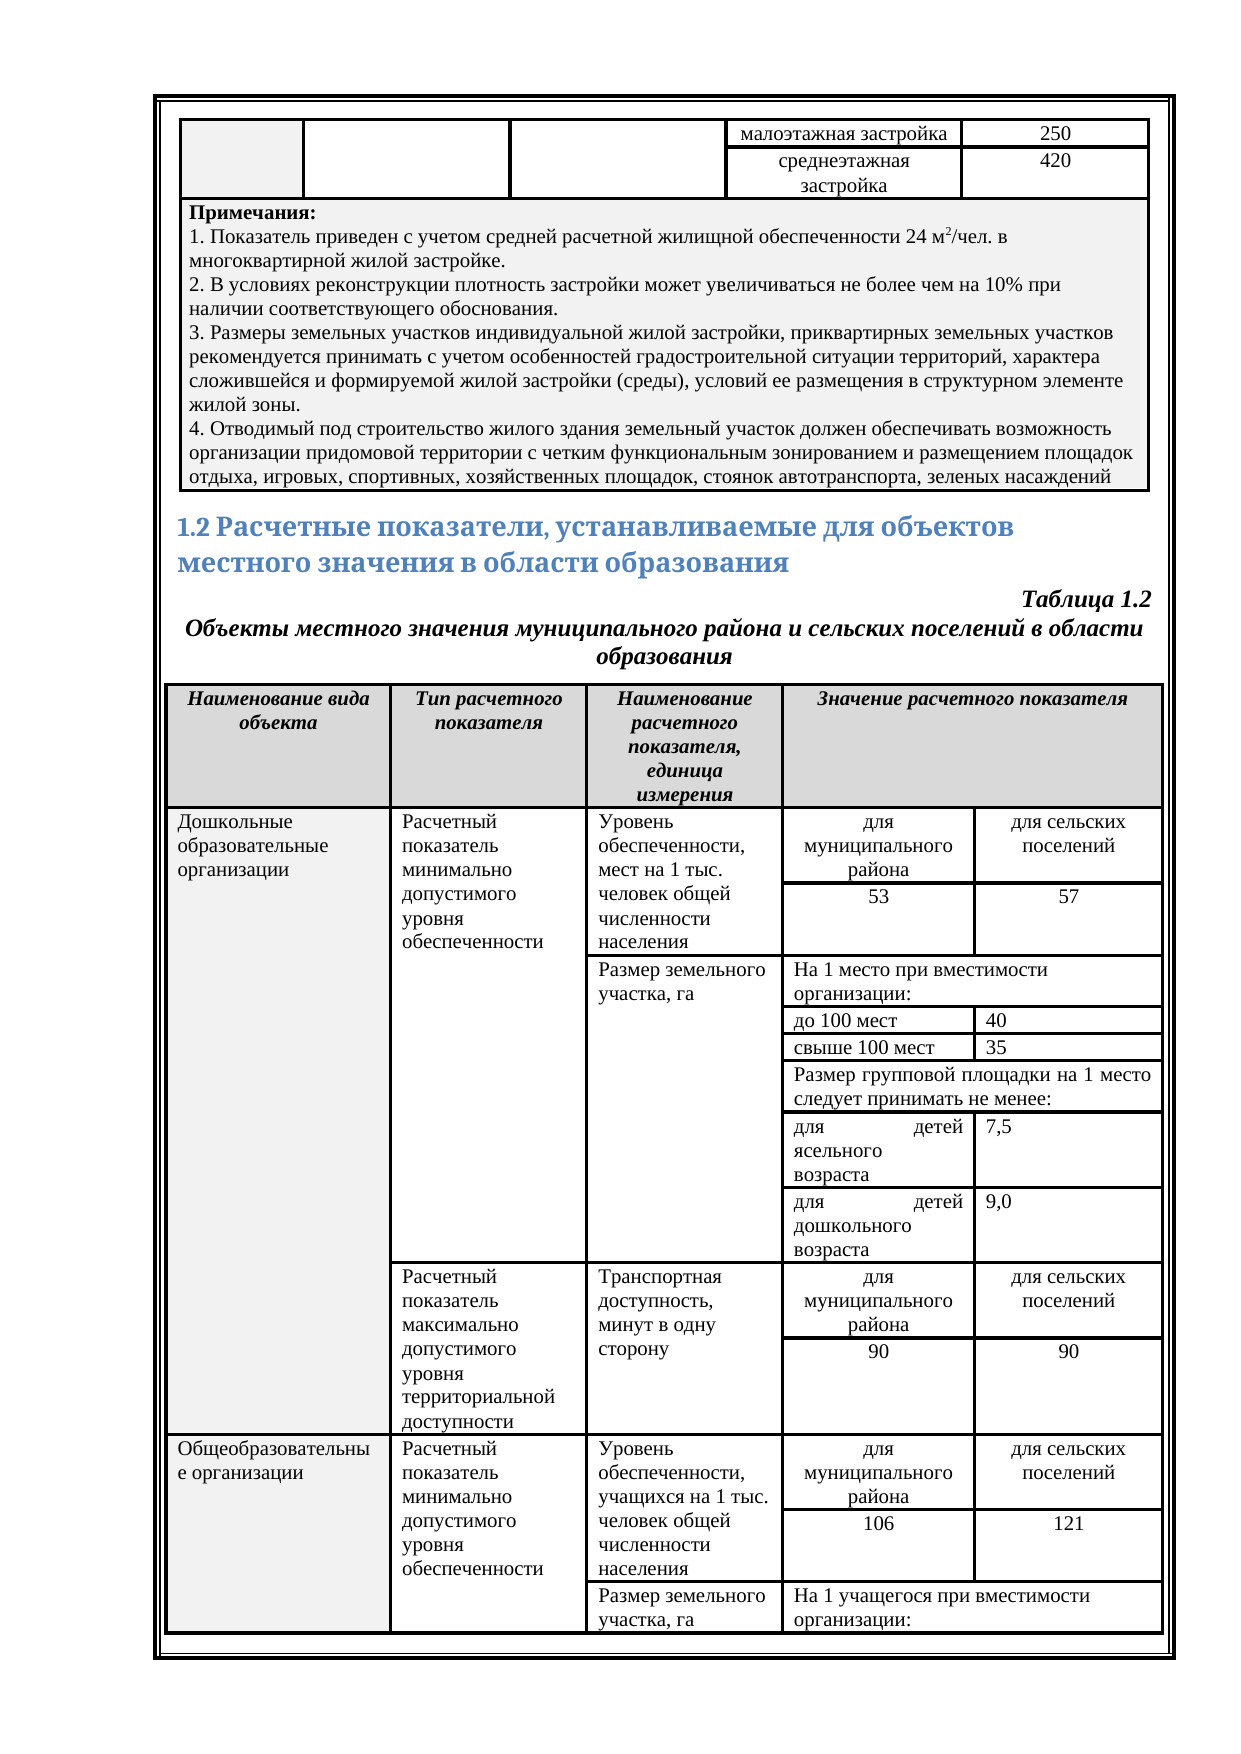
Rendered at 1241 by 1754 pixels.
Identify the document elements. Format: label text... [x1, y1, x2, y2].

table_cell Расчетный показатель минимально допустимого уровня обеспеченности [392, 809, 585, 1261]
table_cell 250 [963, 121, 1147, 145]
table_cell для муниципального района [784, 809, 973, 881]
table_cell для муниципального района [784, 1264, 973, 1336]
table_cell Расчетный показатель минимально допустимого уровня обеспеченности [392, 1436, 585, 1631]
table_cell 121 [976, 1511, 1161, 1580]
table_cell 53 [784, 885, 973, 953]
table_cell 420 [963, 149, 1147, 197]
table_cell На 1 учащегося при вместимости организации: [784, 1583, 1161, 1631]
table_cell Размер земельного участка, га [588, 957, 781, 1261]
table_header Наименование вида объекта [168, 686, 389, 806]
table_cell для детей дошкольного возраста [784, 1189, 973, 1261]
text Объекты местного значения муниципального района и сельских поселений в области образования [177, 613, 1152, 670]
table_cell 90 [784, 1340, 973, 1433]
table_cell свыше 100 мест [784, 1035, 973, 1059]
table_cell для детей ясельного возраста [784, 1114, 973, 1186]
table_cell Дошкольные образовательные организации [168, 809, 389, 1433]
table_cell Расчетный показатель максимально допустимого уровня территориальной доступности [392, 1264, 585, 1433]
table_cell малоэтажная застройка [728, 121, 960, 145]
table_cell Уровень обеспеченности, мест на 1 тыс. человек общей численности населения [588, 809, 781, 953]
table_cell На 1 место при вместимости организации: [784, 957, 1161, 1005]
table_cell 40 [976, 1008, 1161, 1032]
table_cell для сельских поселений [976, 809, 1161, 881]
table_header Наименование расчетного показателя, единица измерения [588, 686, 781, 806]
table_cell Уровень обеспеченности, учащихся на 1 тыс. человек общей численности населения [588, 1436, 781, 1580]
table_header Тип расчетного показателя [392, 686, 585, 806]
table_cell Общеобразовательные организации [168, 1436, 389, 1631]
subtitle 1.2 Расчетные показатели, устанавливаемые для объектов местного значения в области образования [177, 512, 1152, 579]
table_cell среднеэтажная застройка [728, 149, 960, 197]
table_cell Транспортная доступность, минут в одну сторону [588, 1264, 781, 1433]
text Таблица 1.2 [177, 584, 1152, 613]
table_cell 106 [784, 1511, 973, 1580]
table_cell 57 [976, 885, 1161, 953]
table_cell до 100 мест [784, 1008, 973, 1032]
table_cell 9,0 [976, 1189, 1161, 1261]
table_cell Примечания: 1. Показатель приведен с учетом средней расчетной жилищной обеспеченности 24 м2/чел. в многоквартирной жилой застройке. 2. В условиях реконструкции плотность застройки может увеличиваться не более чем на 10% при наличии соответствующего обоснования. 3. Размеры земельных участков индивидуальной жилой застройки, приквартирных земельных участков рекомендуется принимать с учетом особенностей градостроительной ситуации территорий, характера сложившейся и формируемой жилой застройки (среды), условий ее размещения в структурном элементе жилой зоны. 4. Отводимый под строительство жилого здания земельный участок должен обеспечивать возможность организации придомовой территории с четким функциональным зонированием и размещением площадок отдыха, игровых, спортивных, хозяйственных площадок, стоянок автотранспорта, зеленых насаждений [182, 200, 1147, 488]
table_cell 7,5 [976, 1114, 1161, 1186]
table_cell для муниципального района [784, 1436, 973, 1508]
table_cell для сельских поселений [976, 1436, 1161, 1508]
table_cell 90 [976, 1340, 1161, 1433]
table_header Значение расчетного показателя [784, 686, 1161, 806]
table_cell Размер земельного участка, га [588, 1583, 781, 1631]
table_cell 35 [976, 1035, 1161, 1059]
table_cell Размер групповой площадки на 1 место следует принимать не менее: [784, 1062, 1161, 1110]
table_cell для сельских поселений [976, 1264, 1161, 1336]
